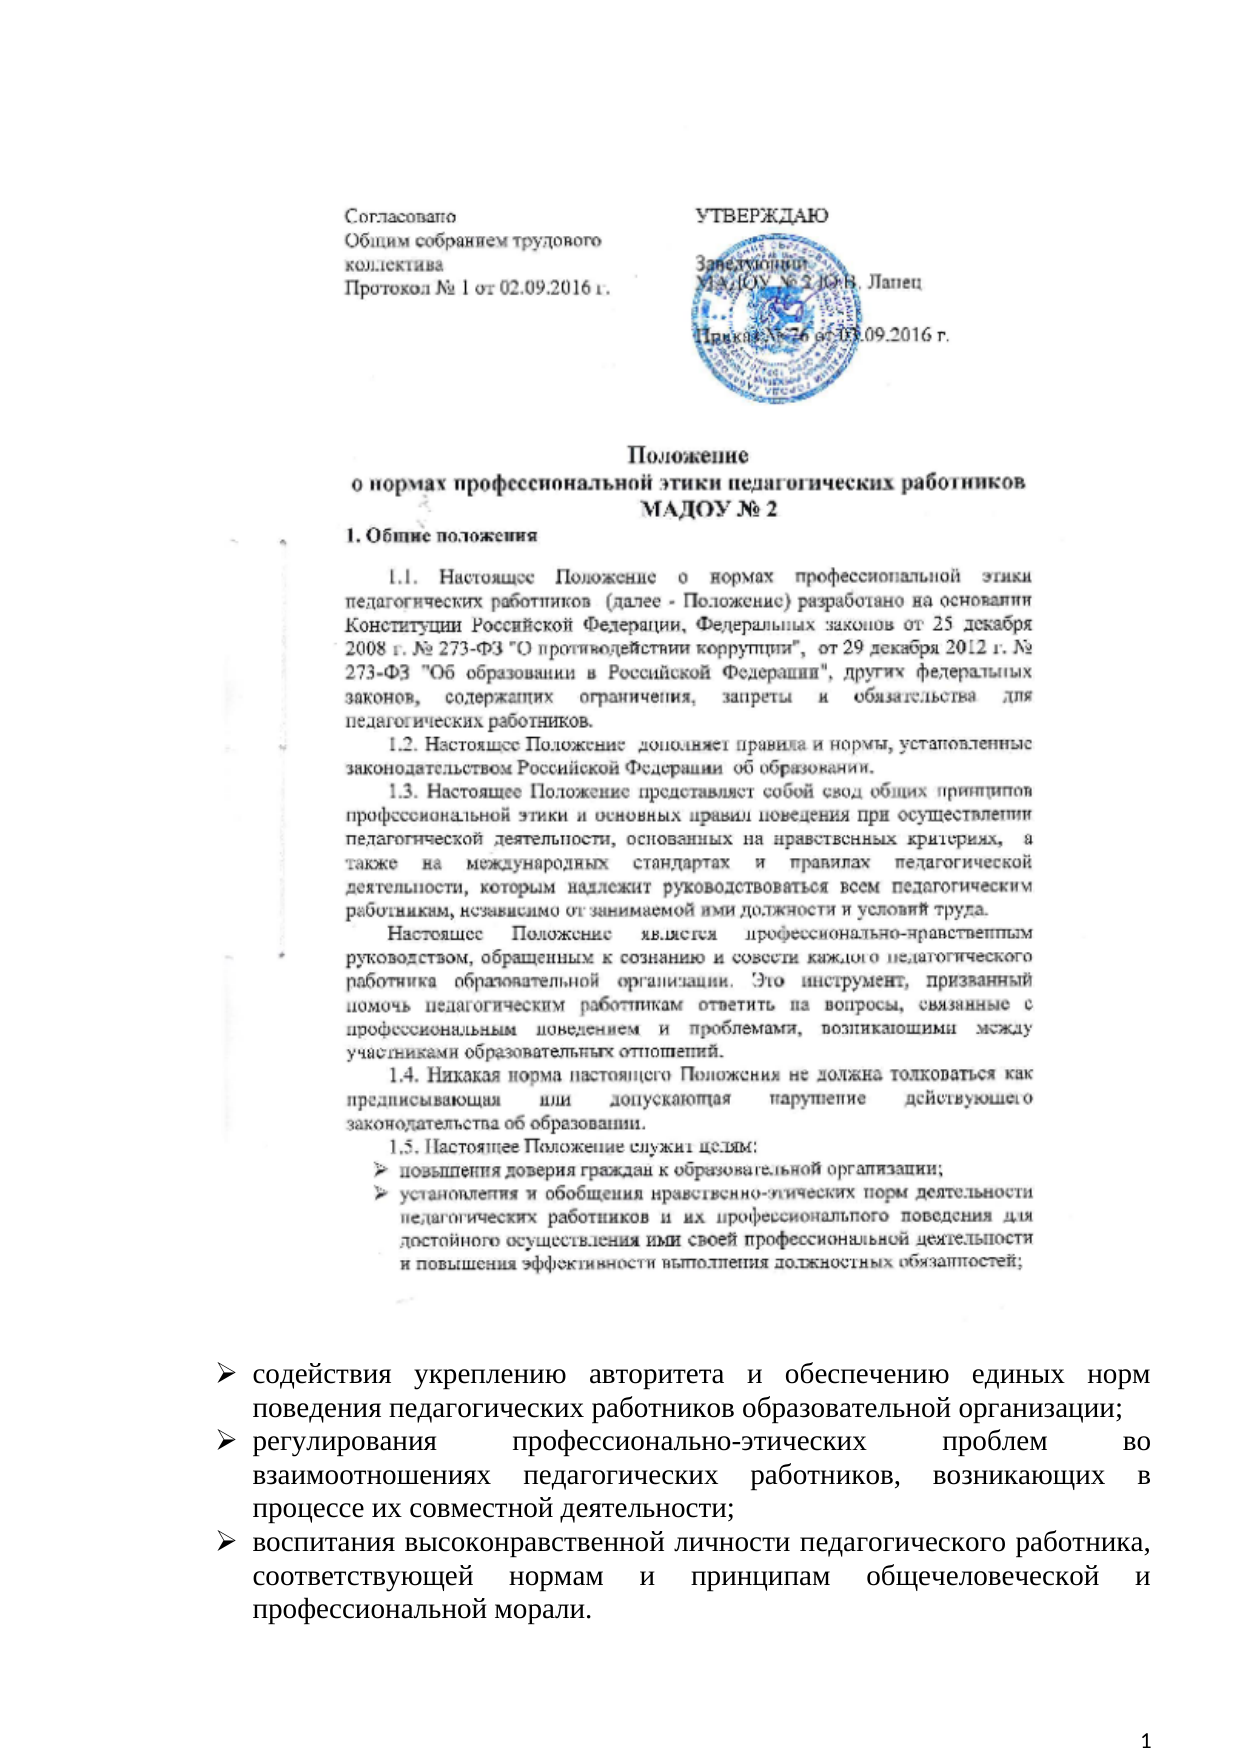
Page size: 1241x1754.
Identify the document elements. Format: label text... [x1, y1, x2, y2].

list воспитания высоконравственной личности педагогического работника, соответствующей нормам и принципам общечеловеческой и профессиональной морали. [215, 1524, 1152, 1625]
list содействия укреплению авторитета и обеспечению единых норм поведения педагогических работников образовательной организации; [215, 1356, 1152, 1423]
list регулирования профессионально-этических проблем во взаимоотношениях педагогических работников, возникающих в процессе их совместной деятельности; [215, 1423, 1152, 1524]
